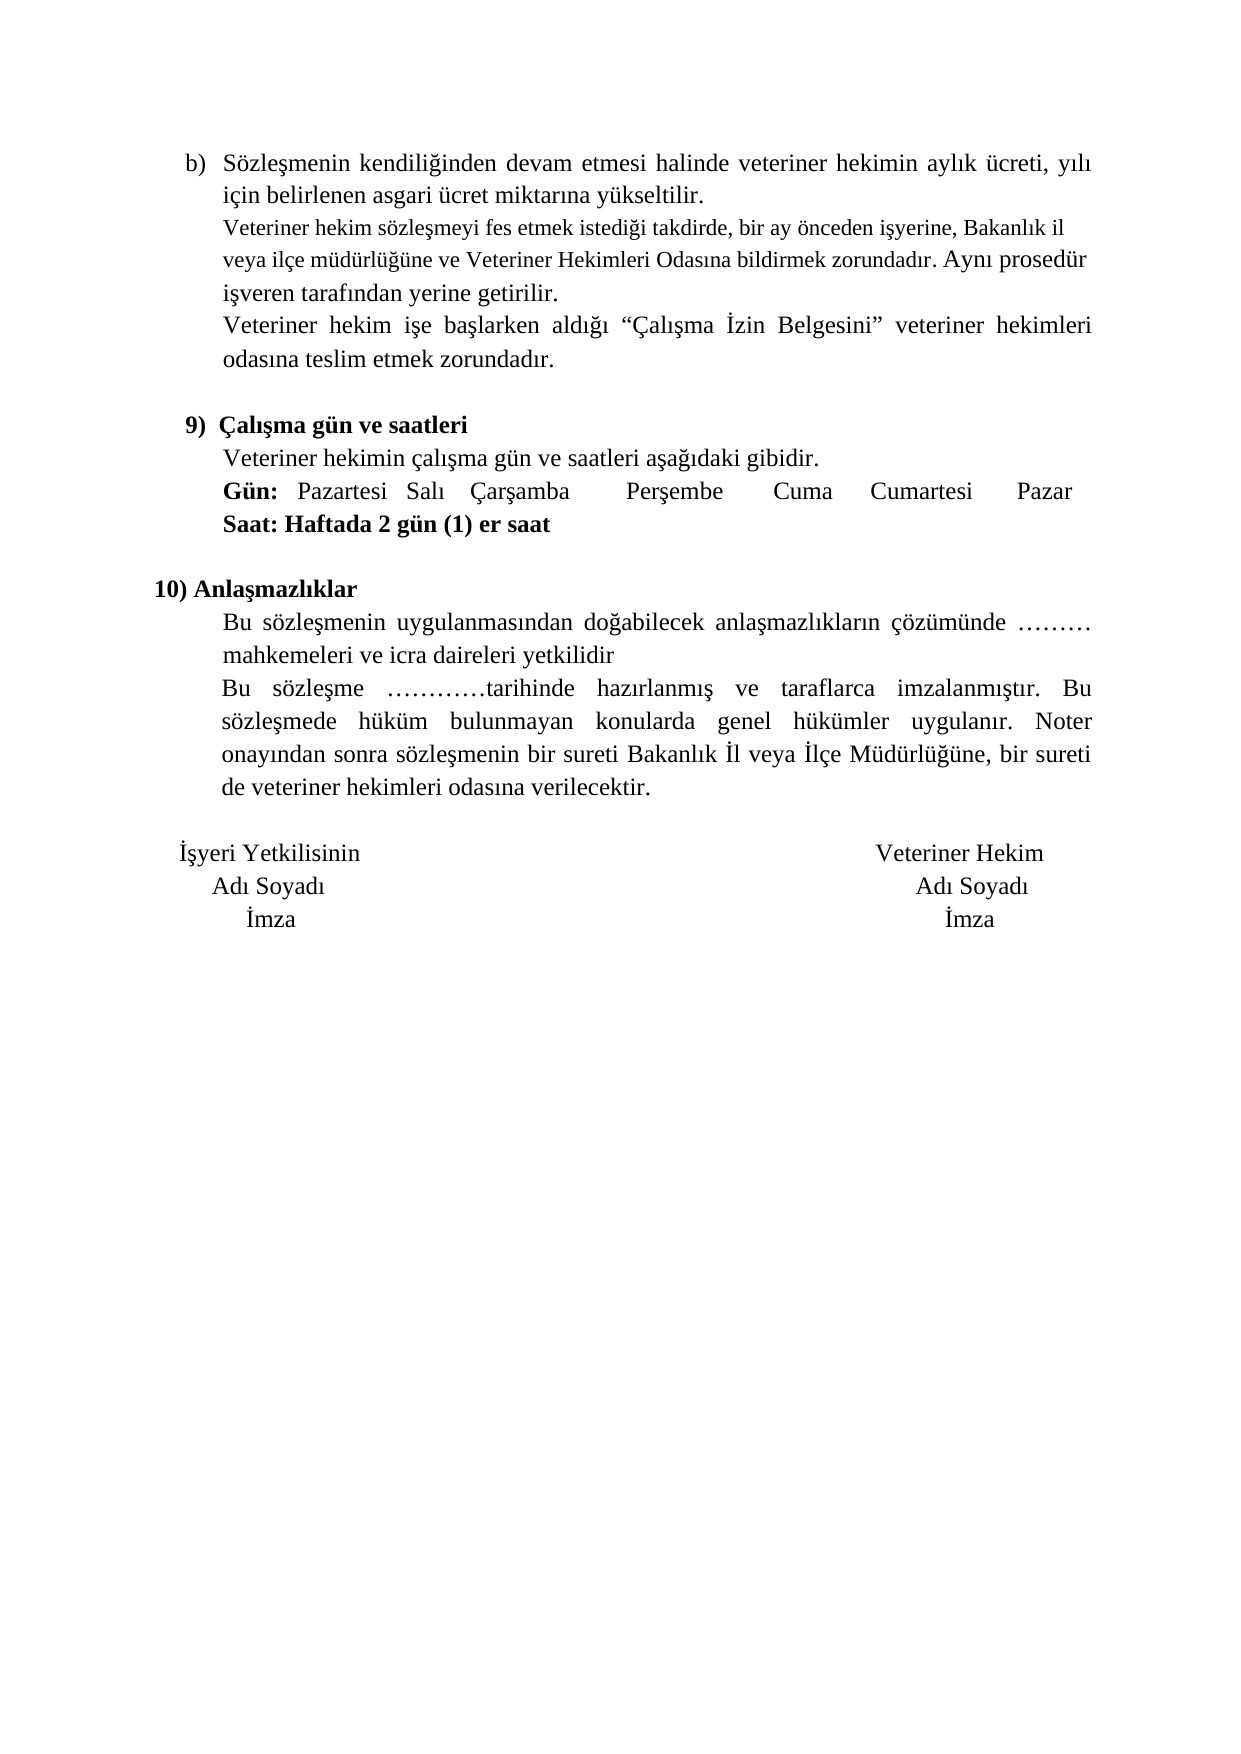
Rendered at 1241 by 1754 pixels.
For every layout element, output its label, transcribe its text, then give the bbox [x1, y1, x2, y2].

text Bu sözleşme …………tarihinde hazırlanmış ve taraflarca imzalanmıştır. Bu sözleşmede hüküm bulunmayan konularda genel hükümler uygulanır. Noter onayından sonra sözleşmenin bir sureti Bakanlık İl veya İlçe Müdürlüğüne, bir sureti de veteriner hekimleri odasına verilecektir. [221, 673, 1093, 801]
text İmza İmza [148, 904, 1093, 933]
text Bu sözleşmenin uygulanmasından doğabilecek anlaşmazlıkların çözümünde ………mahkemeleri ve icra daireleri yetkilidir [223, 607, 1093, 669]
list Veteriner hekim işe başlarken aldığı “Çalışma İzin Belgesini” veteriner hekimleri odasına teslim etmek zorundadır. [223, 311, 1093, 372]
list Saat: Haftada 2 gün (1) er saat [223, 509, 1093, 537]
text 10) Anlaşmazlıklar [148, 574, 1093, 603]
list Gün: Pazartesi Salı Çarşamba Perşembe Cuma Cumartesi Pazar [223, 476, 1093, 504]
text İşyeri Yetkilisinin Veteriner Hekim [148, 838, 1093, 867]
text 9) Çalışma gün ve saatleri [185, 410, 1093, 438]
list Sözleşmenin kendiliğinden devam etmesi halinde veteriner hekimin aylık ücreti, yılı için belirlenen asgari ücret miktarına yükseltilir. [185, 148, 1093, 209]
text Adı Soyadı Adı Soyadı [148, 871, 1093, 900]
list Veteriner hekim sözleşmeyi fes etmek istediği takdirde, bir ay önceden işyerine, Bakanlık il veya ilçe müdürlüğüne ve Veteriner Hekimleri Odasına bildirmek zorundadır. Aynı prosedür işveren tarafından yerine getirilir. [223, 214, 1093, 306]
list Veteriner hekimin çalışma gün ve saatleri aşağıdaki gibidir. [223, 443, 1093, 471]
